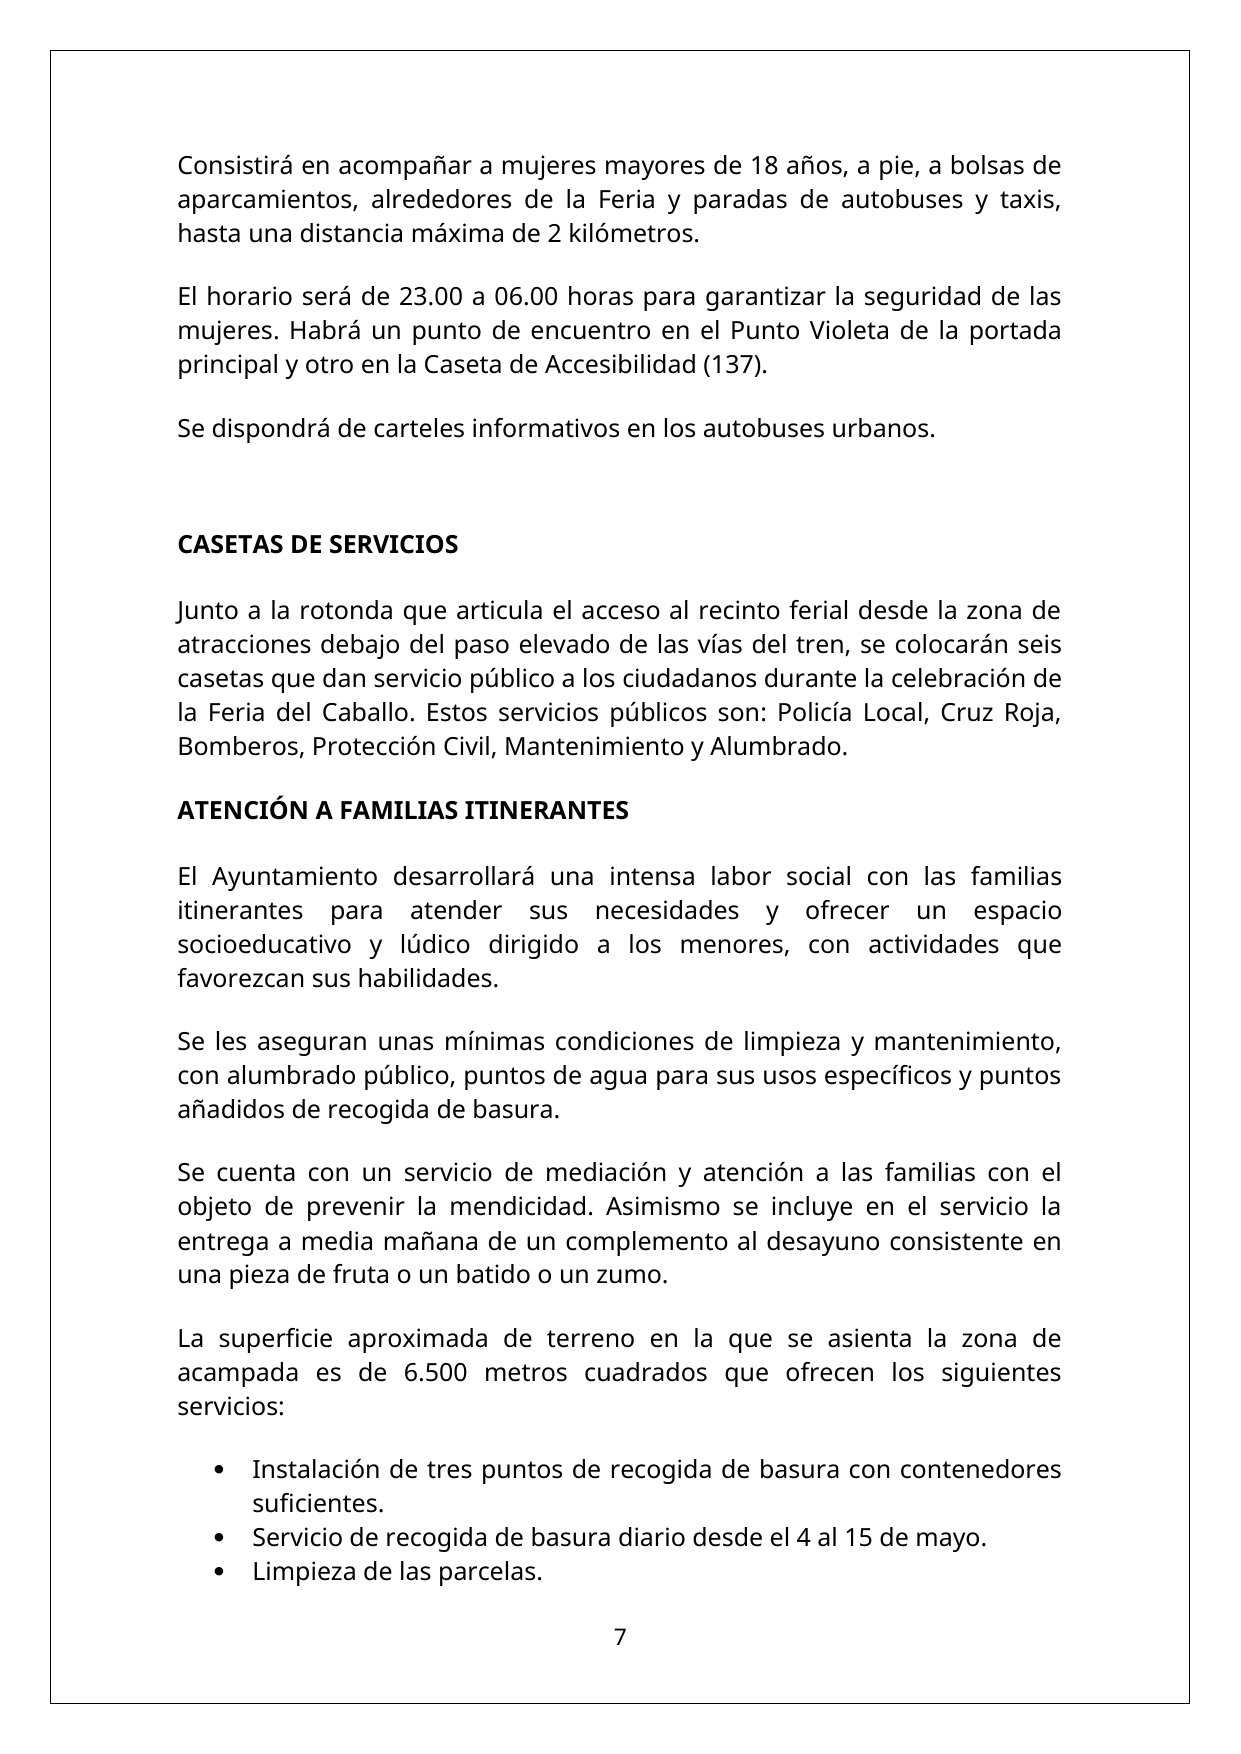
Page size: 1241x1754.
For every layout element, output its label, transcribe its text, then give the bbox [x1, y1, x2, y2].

text CASETAS DE SERVICIOS [177, 527, 1063, 561]
text El Ayuntamiento desarrollará una intensa labor social con las familias itinerantes para atender sus necesidades y ofrecer un espacio socioeducativo y lúdico dirigido a los menores, con actividades que favorezcan sus habilidades. [177, 858, 1063, 994]
text Se dispondrá de carteles informativos en los autobuses urbanos. [177, 410, 1063, 444]
text Consistirá en acompañar a mujeres mayores de 18 años, a pie, a bolsas de aparcamientos, alrededores de la Feria y paradas de autobuses y taxis, hasta una distancia máxima de 2 kilómetros. [177, 147, 1063, 250]
list Instalación de tres puntos de recogida de basura con contenedores suficientes. [214, 1452, 1063, 1520]
list Servicio de recogida de basura diario desde el 4 al 15 de mayo. [214, 1549, 1063, 1583]
text Junto a la rotonda que articula el acceso al recinto ferial desde la zona de atracciones debajo del paso elevado de las vías del tren, se colocarán seis casetas que dan servicio público a los ciudadanos durante la celebración de la Feria del Caballo. Estos servicios públicos son: Policía Local, Cruz Roja, Bomberos, Protección Civil, Mantenimiento y Alumbrado. [177, 593, 1063, 763]
text El horario será de 23.00 a 06.00 horas para garantizar la seguridad de las mujeres. Habrá un punto de encuentro en el Punto Violeta de la portada principal y otro en la Caseta de Accesibilidad (137). [177, 279, 1063, 381]
text Se les aseguran unas mínimas condiciones de limpieza y mantenimiento, con alumbrado público, puntos de agua para sus usos específicos y puntos añadidos de recogida de basura. [177, 1024, 1063, 1126]
text Se cuenta con un servicio de mediación y atención a las familias con el objeto de prevenir la mendicidad. Asimismo se incluye en el servicio la entrega a media mañana de un complemento al desayuno consistente en una pieza de fruta o un batido o un zumo. [177, 1155, 1063, 1291]
text ATENCIÓN A FAMILIAS ITINERANTES [177, 792, 1063, 826]
text La superficie aproximada de terreno en la que se asienta la zona de acampada es de 6.500 metros cuadrados que ofrecen los siguientes servicios: [177, 1320, 1063, 1423]
